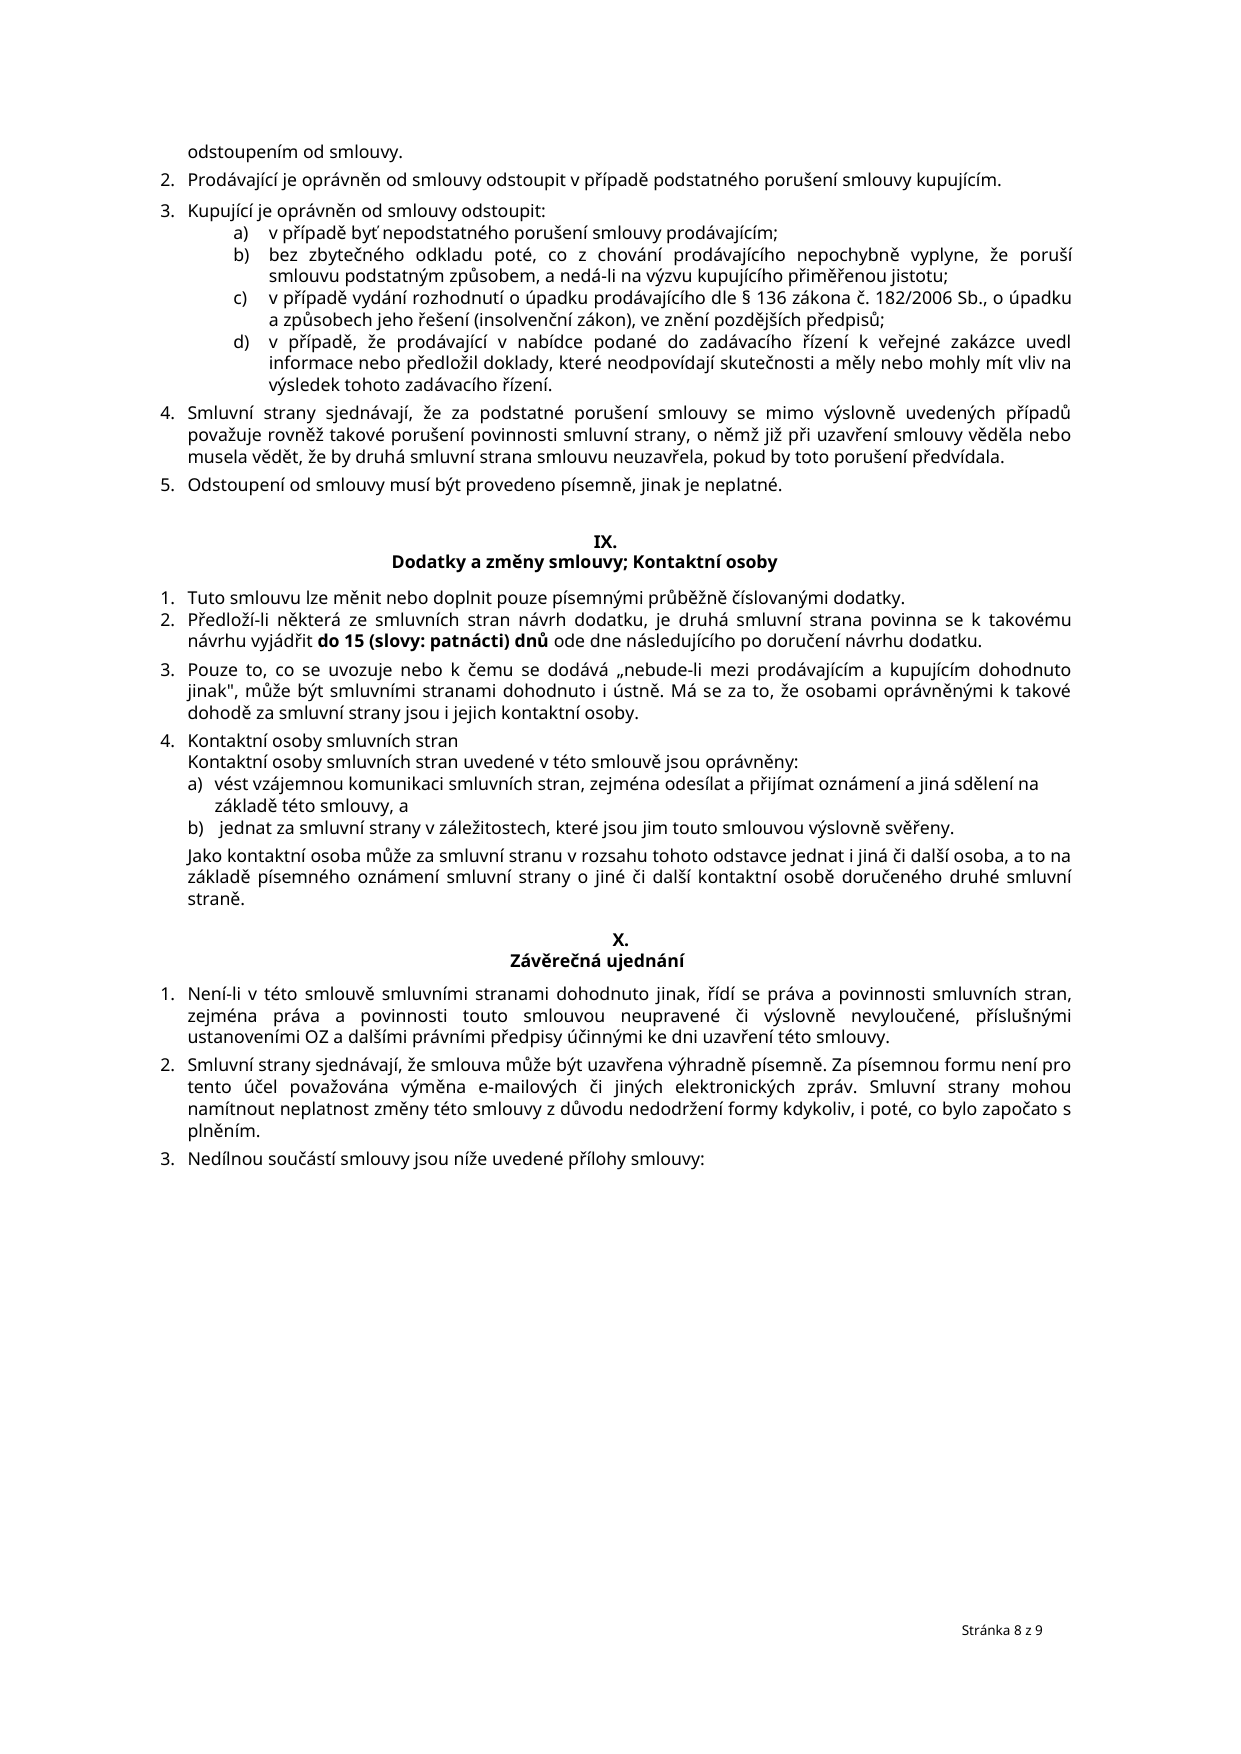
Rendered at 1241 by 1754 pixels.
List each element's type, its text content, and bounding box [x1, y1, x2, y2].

list v případě byť nepodstatného porušení smlouvy prodávajícím; [233, 222, 1073, 243]
list Kontaktní osoby smluvních stran [160, 733, 1073, 751]
list Kupující je oprávněn od smlouvy odstoupit: [160, 200, 1073, 222]
text Závěrečná ujednání [510, 953, 1073, 971]
list Smluvní strany sjednávají, že smlouva může být uzavřena výhradně písemně. Za písemnou formu není pro tento účel považována výměna e-mailových či jiných elektronických zpráv. Smluvní strany mohou namítnout neplatnost změny této smlouvy z důvodu nedodržení formy kdykoliv, i poté, co bylo započato s plněním. [160, 1054, 1073, 1142]
list Smluvní strany sjednávají, že za podstatné porušení smlouvy se mimo výslovně uvedených případů považuje rovněž takové porušení povinnosti smluvní strany, o němž již při uzavření smlouvy věděla nebo musela vědět, že by druhá smluvní strana smlouvu neuzavřela, pokud by toto porušení předvídala. [160, 402, 1073, 467]
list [160, 141, 1073, 162]
text IX. [593, 534, 1073, 552]
list v případě vydání rozhodnutí o úpadku prodávajícího dle § 136 zákona č. 182/2006 Sb., o úpadku a způsobech jeho řešení (insolvenční zákon), ve znění pozdějších předpisů; [233, 287, 1073, 331]
list Nedílnou součástí smlouvy jsou níže uvedené přílohy smlouvy: [160, 1151, 1073, 1169]
list jednat za smluvní strany v záležitostech, které jsou jim touto smlouvou výslovně svěřeny. [187, 817, 1073, 838]
text X. [612, 932, 1073, 950]
text Kontaktní osoby smluvních stran uvedené v této smlouvě jsou oprávněny: [187, 751, 1073, 773]
list Tuto smlouvu lze měnit nebo doplnit pouze písemnými průběžně číslovanými dodatky. [160, 590, 1073, 608]
list v případě, že prodávající v nabídce podané do zadávacího řízení k veřejné zakázce uvedl informace nebo předložil doklady, které neodpovídají skutečnosti a měly nebo mohly mít vliv na výsledek tohoto zadávacího řízení. [233, 331, 1073, 396]
list Není-li v této smlouvě smluvními stranami dohodnuto jinak, řídí se práva a povinnosti smluvních stran, zejména práva a povinnosti touto smlouvou neupravené či výslovně nevyloučené, příslušnými ustanoveními OZ a dalšími právními předpisy účinnými ke dni uzavření této smlouvy. [160, 983, 1073, 1048]
list Prodávající je oprávněn od smlouvy odstoupit v případě podstatného porušení smlouvy kupujícím. [160, 166, 1073, 191]
text Dodatky a změny smlouvy; Kontaktní osoby [449, 555, 1073, 572]
list bez zbytečného odkladu poté, co z chování prodávajícího nepochybně vyplyne, že poruší smlouvu podstatným způsobem, a nedá-li na výzvu kupujícího přiměřenou jistotu; [233, 243, 1073, 287]
list vést vzájemnou komunikaci smluvních stran, zejména odesílat a přijímat oznámení a jiná sdělení na základě této smlouvy, a [187, 773, 1073, 817]
list Pouze to, co se uvozuje nebo k čemu se dodává „nebude-li mezi prodávajícím a kupujícím dohodnuto jinak", může být smluvními stranami dohodnuto i ústně. Má se za to, že osobami oprávněnými k takové dohodě za smluvní strany jsou i jejich kontaktní osoby. [160, 658, 1073, 724]
list Předloží-li některá ze smluvních stran návrh dodatku, je druhá smluvní strana povinna se k takovému návrhu vyjádřit do 15 (slovy: patnácti) dnů ode dne následujícího po doručení návrhu dodatku. [160, 609, 1073, 652]
list Odstoupení od smlouvy musí být provedeno písemně, jinak je neplatné. [160, 477, 1073, 495]
text Jako kontaktní osoba může za smluvní stranu v rozsahu tohoto odstavce jednat i jiná či další osoba, a to na základě písemného oznámení smluvní strany o jiné či další kontaktní osobě doručeného druhé smluvní straně. [187, 845, 1073, 910]
